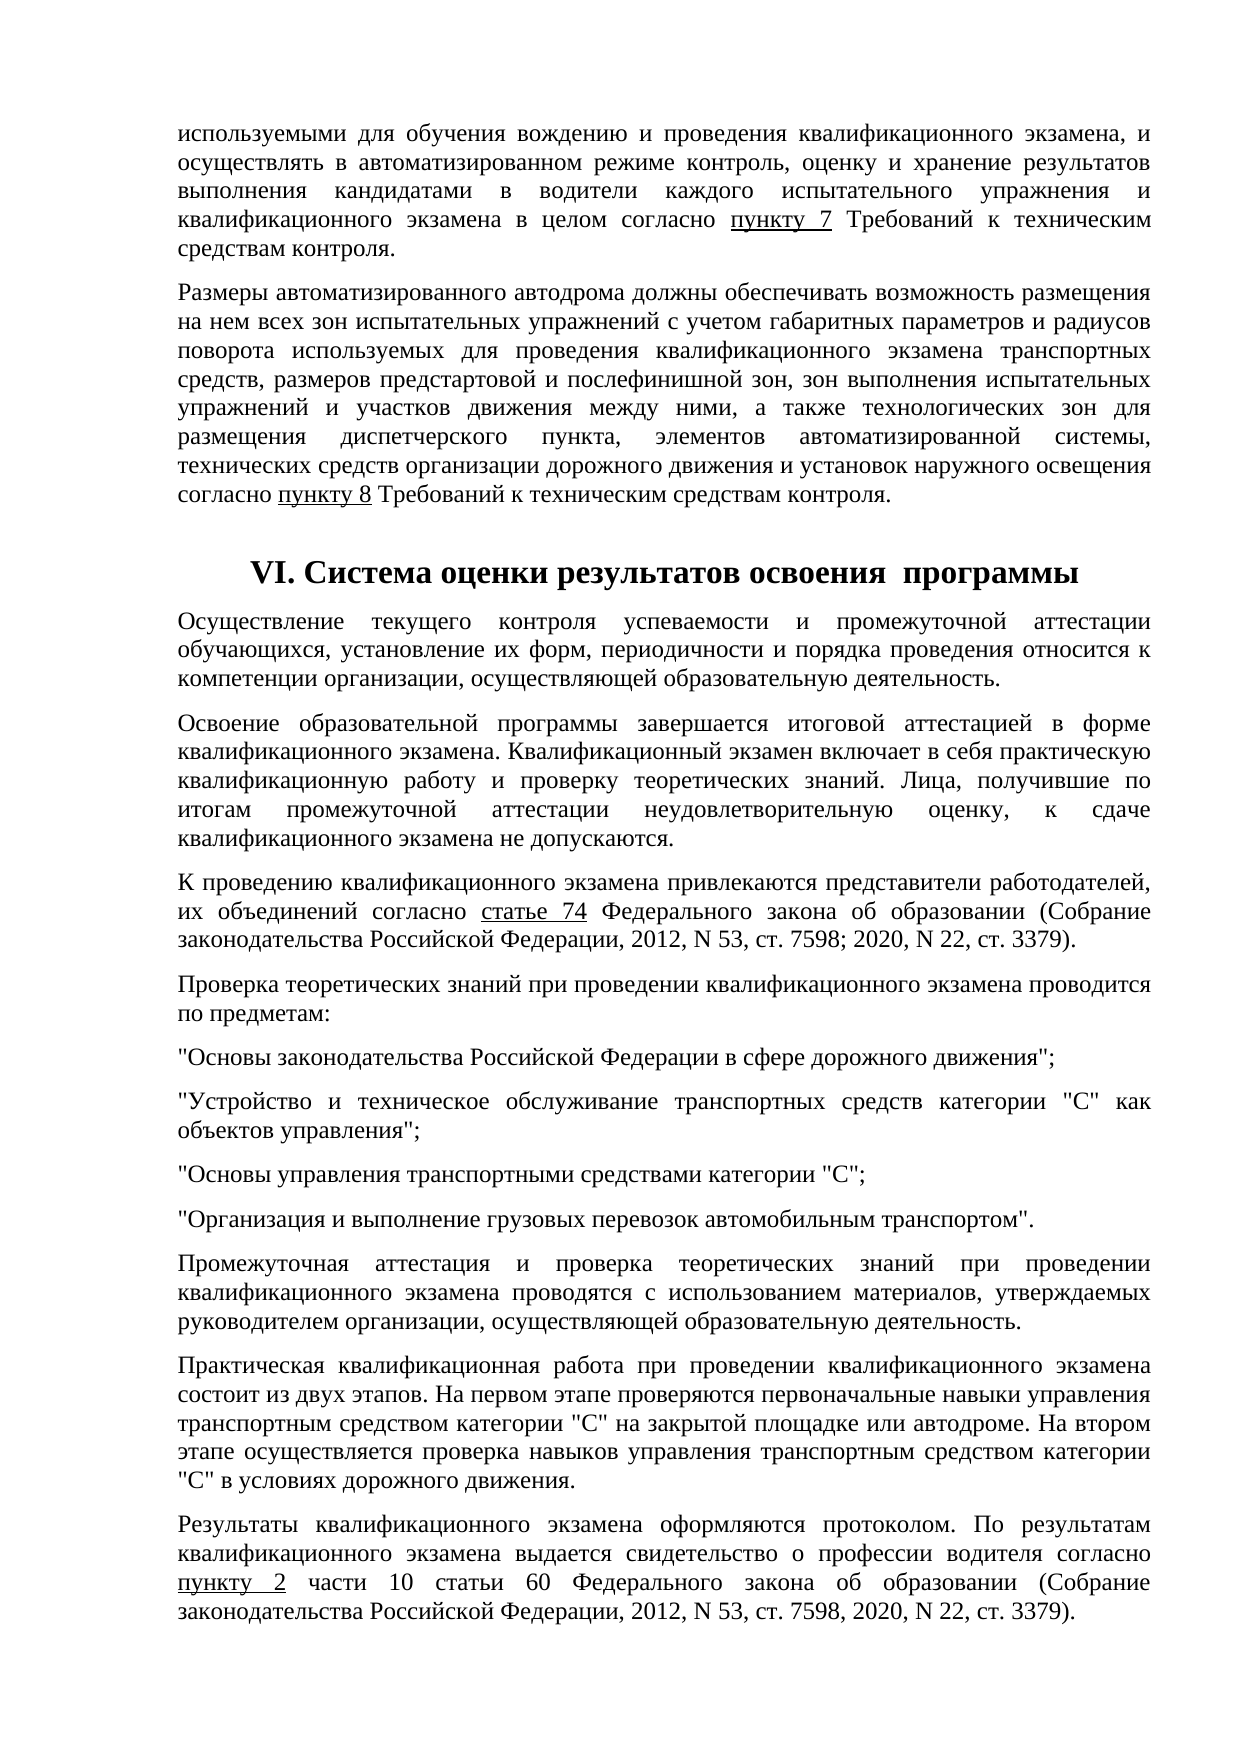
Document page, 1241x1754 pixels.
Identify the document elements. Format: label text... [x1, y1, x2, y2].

text "Основы законодательства Российской Федерации в сфере дорожного движения"; [177, 1042, 1152, 1071]
text Результаты квалификационного экзамена оформляются протоколом. По результатам квалификационного экзамена выдается свидетельство о профессии водителя согласно пункту 2 части 10 статьи 60 Федерального закона об образовании (Собрание законодательства Российской Федерации, 2012, N 53, ст. 7598, 2020, N 22, ст. 3379). [177, 1509, 1152, 1624]
text "Организация и выполнение грузовых перевозок автомобильным транспортом". [177, 1204, 1152, 1233]
text Освоение образовательной программы завершается итоговой аттестацией в форме квалификационного экзамена. Квалификационный экзамен включает в себя практическую квалификационную работу и проверку теоретических знаний. Лица, получившие по итогам промежуточной аттестации неудовлетворительную оценку, к сдаче квалификационного экзамена не допускаются. [177, 708, 1152, 851]
text Проверка теоретических знаний при проведении квалификационного экзамена проводится по предметам: [177, 969, 1152, 1026]
text Практическая квалификационная работа при проведении квалификационного экзамена состоит из двух этапов. На первом этапе проверяются первоначальные навыки управления транспортным средством категории "C" на закрытой площадке или автодроме. На втором этапе осуществляется проверка навыков управления транспортным средством категории "C" в условиях дорожного движения. [177, 1350, 1152, 1494]
text Промежуточная аттестация и проверка теоретических знаний при проведении квалификационного экзамена проводятся с использованием материалов, утверждаемых руководителем организации, осуществляющей образовательную деятельность. [177, 1248, 1152, 1334]
text Осуществление текущего контроля успеваемости и промежуточной аттестации обучающихся, установление их форм, периодичности и порядка проведения относится к компетенции организации, осуществляющей образовательную деятельность. [177, 606, 1152, 692]
text VI. Система оценки результатов освоения программы [177, 552, 1152, 590]
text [177, 118, 1152, 262]
text К проведению квалификационного экзамена привлекаются представители работодателей, их объединений согласно статье 74 Федерального закона об образовании (Собрание законодательства Российской Федерации, 2012, N 53, ст. 7598; 2020, N 22, ст. 3379). [177, 867, 1152, 953]
text "Устройство и техническое обслуживание транспортных средств категории "C" как объектов управления"; [177, 1086, 1152, 1144]
text Размеры автоматизированного автодрома должны обеспечивать возможность размещения на нем всех зон испытательных упражнений с учетом габаритных параметров и радиусов поворота используемых для проведения квалификационного экзамена транспортных средств, размеров предстартовой и послефинишной зон, зон выполнения испытательных упражнений и участков движения между ними, а также технологических зон для размещения диспетчерского пункта, элементов автоматизированной системы, технических средств организации дорожного движения и установок наружного освещения согласно пункту 8 Требований к техническим средствам контроля. [177, 277, 1152, 507]
text "Основы управления транспортными средствами категории "C"; [177, 1159, 1152, 1188]
